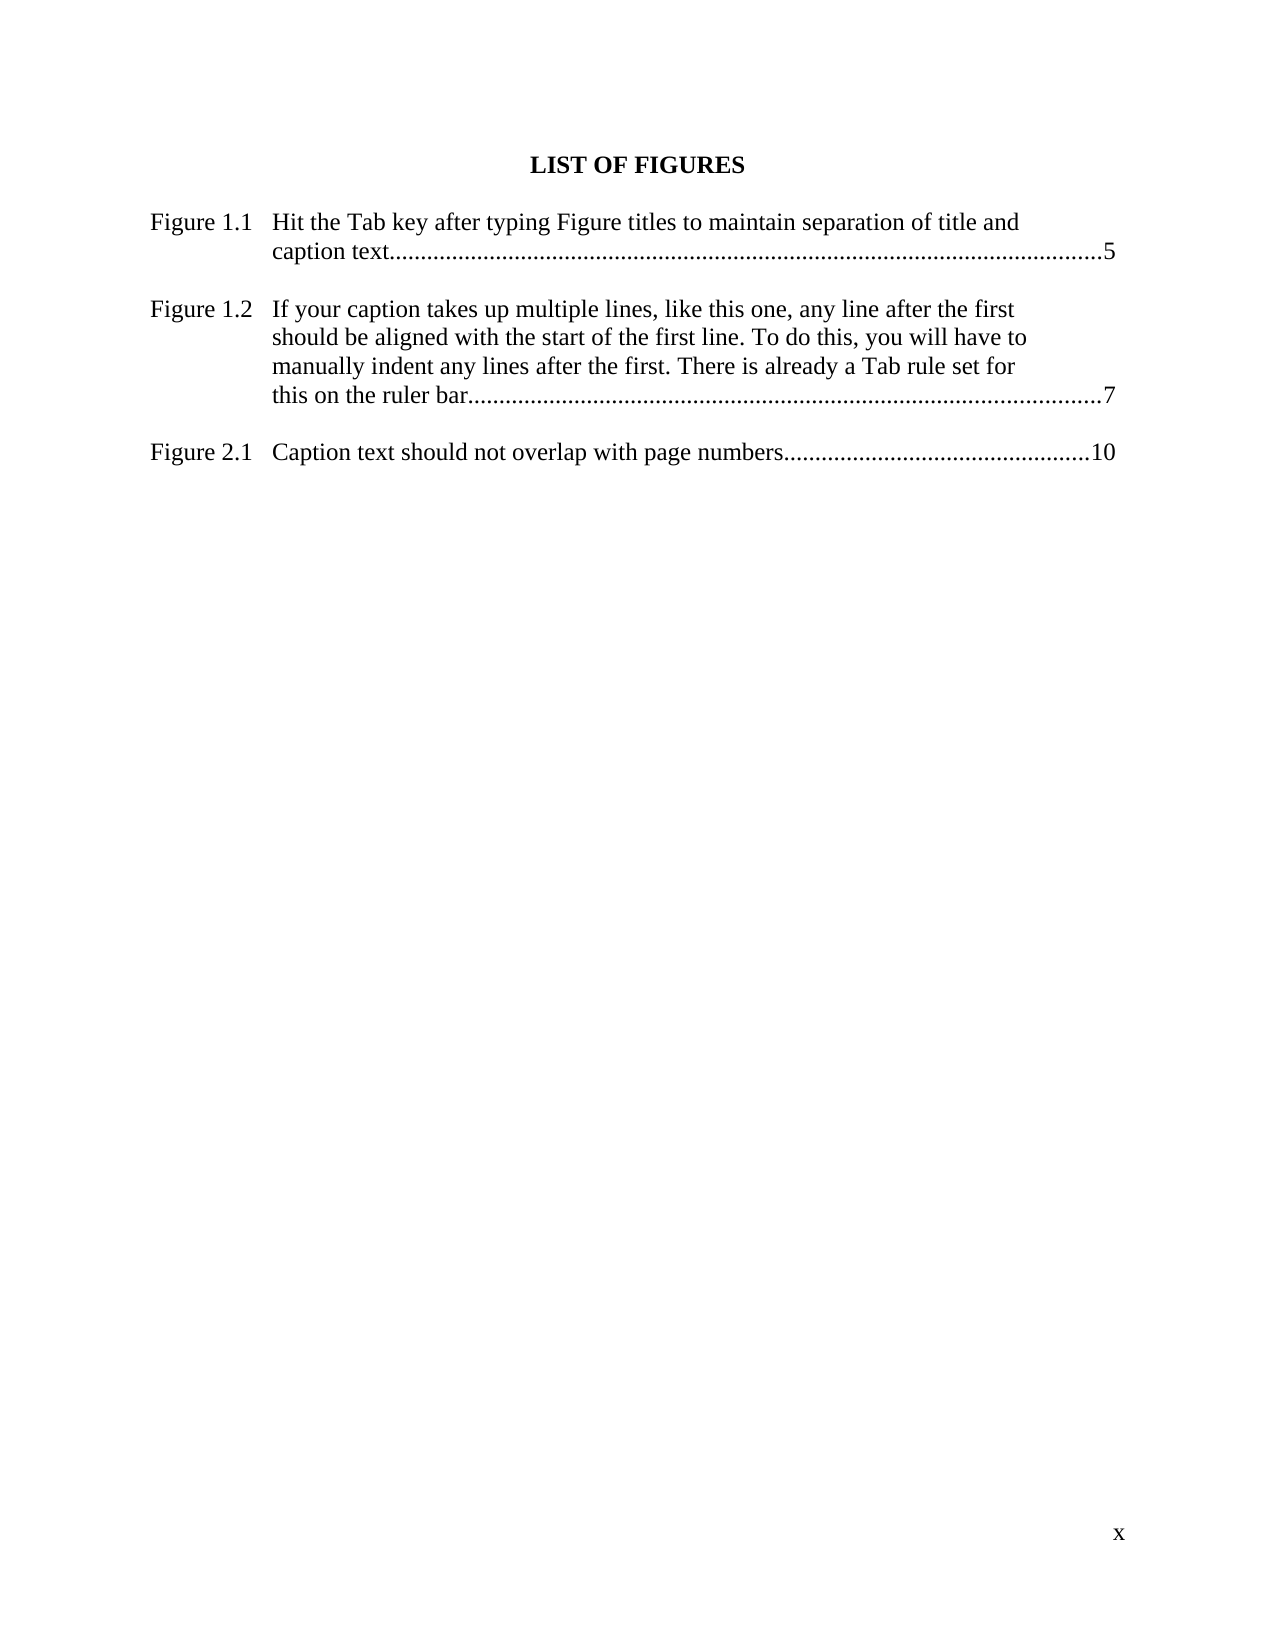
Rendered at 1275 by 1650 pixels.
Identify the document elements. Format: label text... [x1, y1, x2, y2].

text Figure 1.2 If your caption takes up multiple lines, like this one, any line after the first [150, 294, 1125, 322]
text Figure 2.1 Caption text should not overlap with page numbers 10 [150, 437, 1125, 466]
text Figure 1.1 Hit the Tab key after typing Figure titles to maintain separation of title and [150, 207, 1125, 236]
text should be aligned with the start of the first line. To do this, you will have to manually indent any lines after the first. There is already a Tab rule set for [150, 322, 1125, 380]
text this on the ruler bar 7 [150, 380, 1125, 409]
text caption text 5 [150, 236, 1125, 265]
text LIST OF FIGURES [150, 150, 1125, 179]
